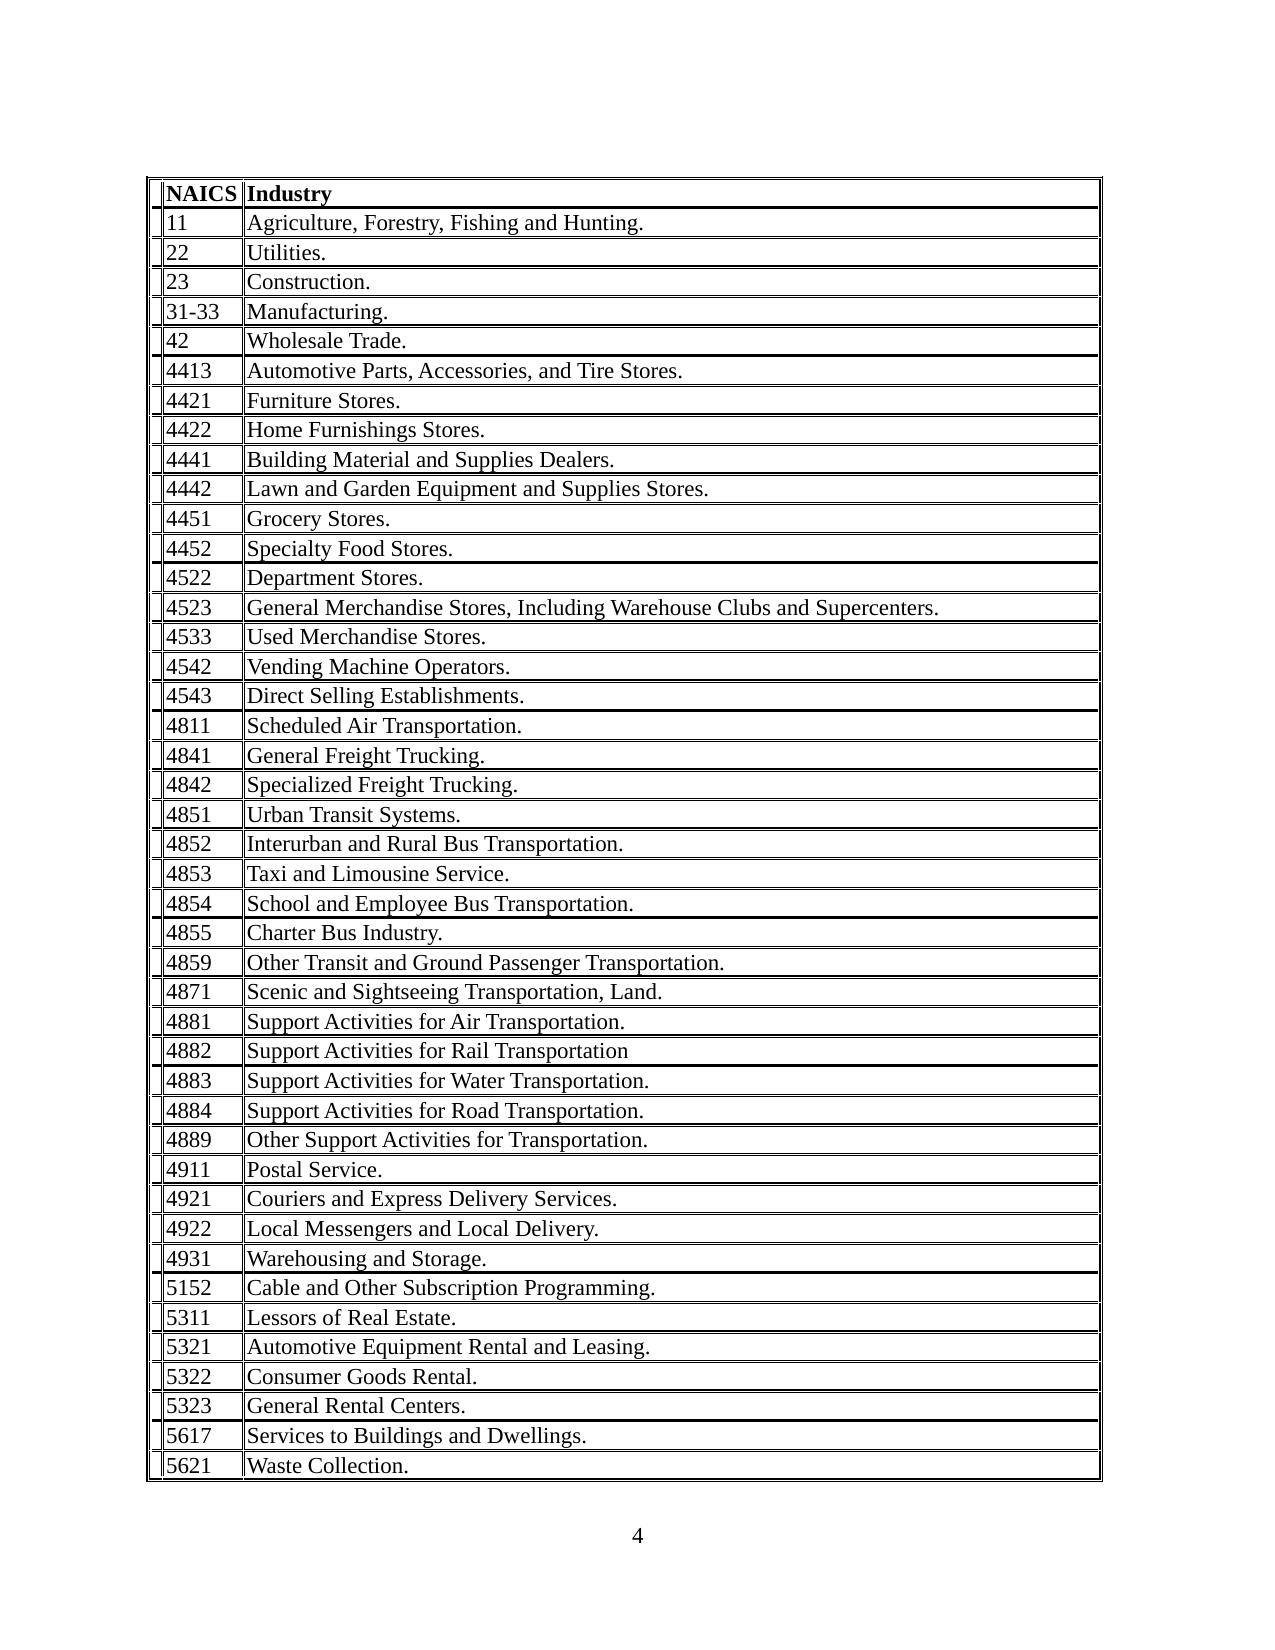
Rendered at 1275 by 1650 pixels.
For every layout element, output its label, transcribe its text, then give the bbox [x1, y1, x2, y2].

table_cell 4851 [164, 801, 242, 827]
table_cell [148, 1360, 163, 1389]
table_cell General Rental Centers. [245, 1389, 1100, 1419]
table_cell 4871 [164, 979, 242, 1005]
table_cell [150, 561, 161, 591]
table_cell Cable and Other Subscription Programming. [245, 1271, 1099, 1301]
table_cell [150, 206, 161, 236]
table_cell Taxi and Limousine Service. [244, 857, 1101, 886]
table_cell 4542 [164, 653, 242, 679]
table_cell 4882 [164, 1038, 242, 1064]
table_cell 4881 [164, 1008, 242, 1034]
table_cell [150, 709, 161, 738]
table_cell Services to Buildings and Dwellings. [245, 1419, 1099, 1448]
table_cell Wholesale Trade. [245, 324, 1100, 354]
table_cell Home Furnishings Stores. [245, 413, 1100, 443]
table_cell 4922 [164, 1215, 242, 1241]
table_cell General Freight Trucking. [245, 739, 1100, 768]
table_cell 4451 [164, 505, 242, 531]
table_cell Specialty Food Stores. [245, 531, 1100, 561]
table_cell [150, 413, 161, 443]
table_cell 4855 [164, 919, 242, 946]
table_cell [150, 1271, 161, 1301]
table_cell Waste Collection. [244, 1449, 1100, 1478]
table_cell [150, 1182, 161, 1212]
table_cell [150, 354, 161, 383]
table_cell 4883 [164, 1067, 242, 1093]
table_cell [150, 1064, 161, 1093]
table_cell 4533 [164, 624, 242, 650]
table_cell Direct Selling Establishments. [245, 679, 1100, 709]
table_cell 22 [164, 239, 242, 265]
table_cell Other Support Activities for Transportation. [245, 1123, 1100, 1153]
table_cell 5322 [164, 1363, 242, 1389]
table_cell 4522 [164, 564, 242, 591]
table_cell Support Activities for Rail Transportation [245, 1034, 1100, 1064]
table_cell Automotive Equipment Rental and Leasing. [245, 1330, 1100, 1360]
table_cell 5323 [164, 1393, 242, 1419]
table_cell Specialized Freight Trucking. [245, 768, 1100, 798]
table_header Industry [244, 180, 1099, 206]
table_cell [150, 975, 161, 1005]
table_cell 5617 [164, 1422, 242, 1448]
table_cell 4441 [164, 446, 242, 472]
table_cell [148, 236, 163, 265]
table_cell 4884 [164, 1097, 242, 1123]
table_cell Scenic and Sightseeing Transportation, Land. [245, 975, 1100, 1005]
table_cell 4841 [164, 742, 242, 768]
table_cell [148, 798, 163, 827]
table_header [150, 180, 163, 206]
table_cell Support Activities for Water Transportation. [245, 1064, 1099, 1093]
table_cell Support Activities for Road Transportation. [245, 1094, 1100, 1123]
table_cell Grocery Stores. [244, 502, 1101, 531]
table_cell School and Employee Bus Transportation. [245, 886, 1100, 916]
table_cell General Merchandise Stores, Including Warehouse Clubs and Supercenters. [244, 591, 1101, 620]
table_cell Scheduled Air Transportation. [245, 709, 1099, 738]
table_cell [148, 857, 163, 886]
table_cell Construction. [245, 265, 1100, 295]
table_cell Postal Service. [244, 1153, 1101, 1182]
table_cell 42 [164, 328, 242, 354]
table_cell 4421 [164, 387, 242, 413]
table_cell 4523 [164, 594, 242, 620]
table_cell 4852 [164, 831, 242, 857]
table_cell [148, 650, 163, 679]
table_cell 4842 [164, 772, 242, 798]
table_cell [150, 620, 161, 650]
table_cell [150, 472, 161, 502]
table_cell 4422 [164, 417, 242, 443]
table_cell Vending Machine Operators. [244, 650, 1101, 679]
table_cell 4811 [164, 712, 242, 738]
table_cell [150, 679, 161, 709]
table_cell 11 [164, 209, 242, 236]
table_cell 4859 [164, 949, 242, 975]
table_cell Interurban and Rural Bus Transportation. [245, 827, 1100, 857]
table_cell [148, 1212, 163, 1241]
table_cell [148, 946, 163, 975]
table_cell 5152 [164, 1274, 242, 1301]
table_cell 4911 [164, 1156, 242, 1182]
table_cell 31-33 [164, 298, 242, 324]
table_cell 5621 [163, 1452, 243, 1478]
table_cell [150, 827, 161, 857]
table_cell [148, 443, 163, 472]
table_cell [150, 265, 161, 295]
table_cell [150, 1330, 161, 1360]
table_cell [148, 1153, 163, 1182]
table_cell [148, 591, 163, 620]
table_cell Lawn and Garden Equipment and Supplies Stores. [245, 472, 1100, 502]
table_cell 4889 [164, 1127, 242, 1153]
table_cell [150, 1449, 163, 1478]
table_cell 4931 [164, 1245, 242, 1271]
table_cell [150, 1389, 161, 1419]
table_cell Department Stores. [245, 561, 1099, 591]
table_cell Lessors of Real Estate. [244, 1301, 1101, 1330]
table_cell Charter Bus Industry. [245, 916, 1099, 946]
table_cell 4442 [164, 476, 242, 502]
table_cell [148, 502, 163, 531]
table_cell Local Messengers and Local Delivery. [244, 1212, 1101, 1241]
table_cell [150, 1123, 161, 1153]
table_cell 4853 [164, 860, 242, 886]
table_cell Consumer Goods Rental. [244, 1360, 1101, 1389]
table_cell 4921 [164, 1186, 242, 1212]
table_cell [150, 1241, 161, 1271]
table_cell Automotive Parts, Accessories, and Tire Stores. [245, 354, 1099, 383]
table_cell 4854 [164, 890, 242, 916]
table_cell [150, 1419, 161, 1448]
table_cell Manufacturing. [244, 295, 1101, 324]
table_cell [148, 1301, 163, 1330]
table_cell [150, 531, 161, 561]
table_cell Furniture Stores. [245, 384, 1100, 413]
table_cell 23 [164, 269, 242, 295]
table_cell Support Activities for Air Transportation. [244, 1005, 1101, 1034]
table_cell Other Transit and Ground Passenger Transportation. [244, 946, 1101, 975]
table_cell 5321 [164, 1334, 242, 1360]
table_cell Warehousing and Storage. [245, 1241, 1100, 1271]
table_cell 4543 [164, 683, 242, 709]
table_cell [150, 916, 161, 946]
table_cell [150, 739, 161, 768]
table_cell 5311 [164, 1304, 242, 1330]
table_cell Agriculture, Forestry, Fishing and Hunting. [245, 206, 1099, 236]
table_cell [150, 1094, 161, 1123]
table_cell [148, 295, 163, 324]
table_cell [150, 384, 161, 413]
table_cell Utilities. [244, 236, 1101, 265]
table_cell [150, 768, 161, 798]
table_cell 4452 [164, 535, 242, 561]
table_cell [150, 324, 161, 354]
table_cell Urban Transit Systems. [244, 798, 1101, 827]
table_cell Used Merchandise Stores. [245, 620, 1100, 650]
table_cell [150, 886, 161, 916]
table_cell Couriers and Express Delivery Services. [245, 1182, 1100, 1212]
table_cell 4413 [164, 357, 242, 383]
table_header NAICS [163, 180, 243, 206]
table_cell [150, 1034, 161, 1064]
table_cell Building Material and Supplies Dealers. [244, 443, 1101, 472]
table_cell [148, 1005, 163, 1034]
